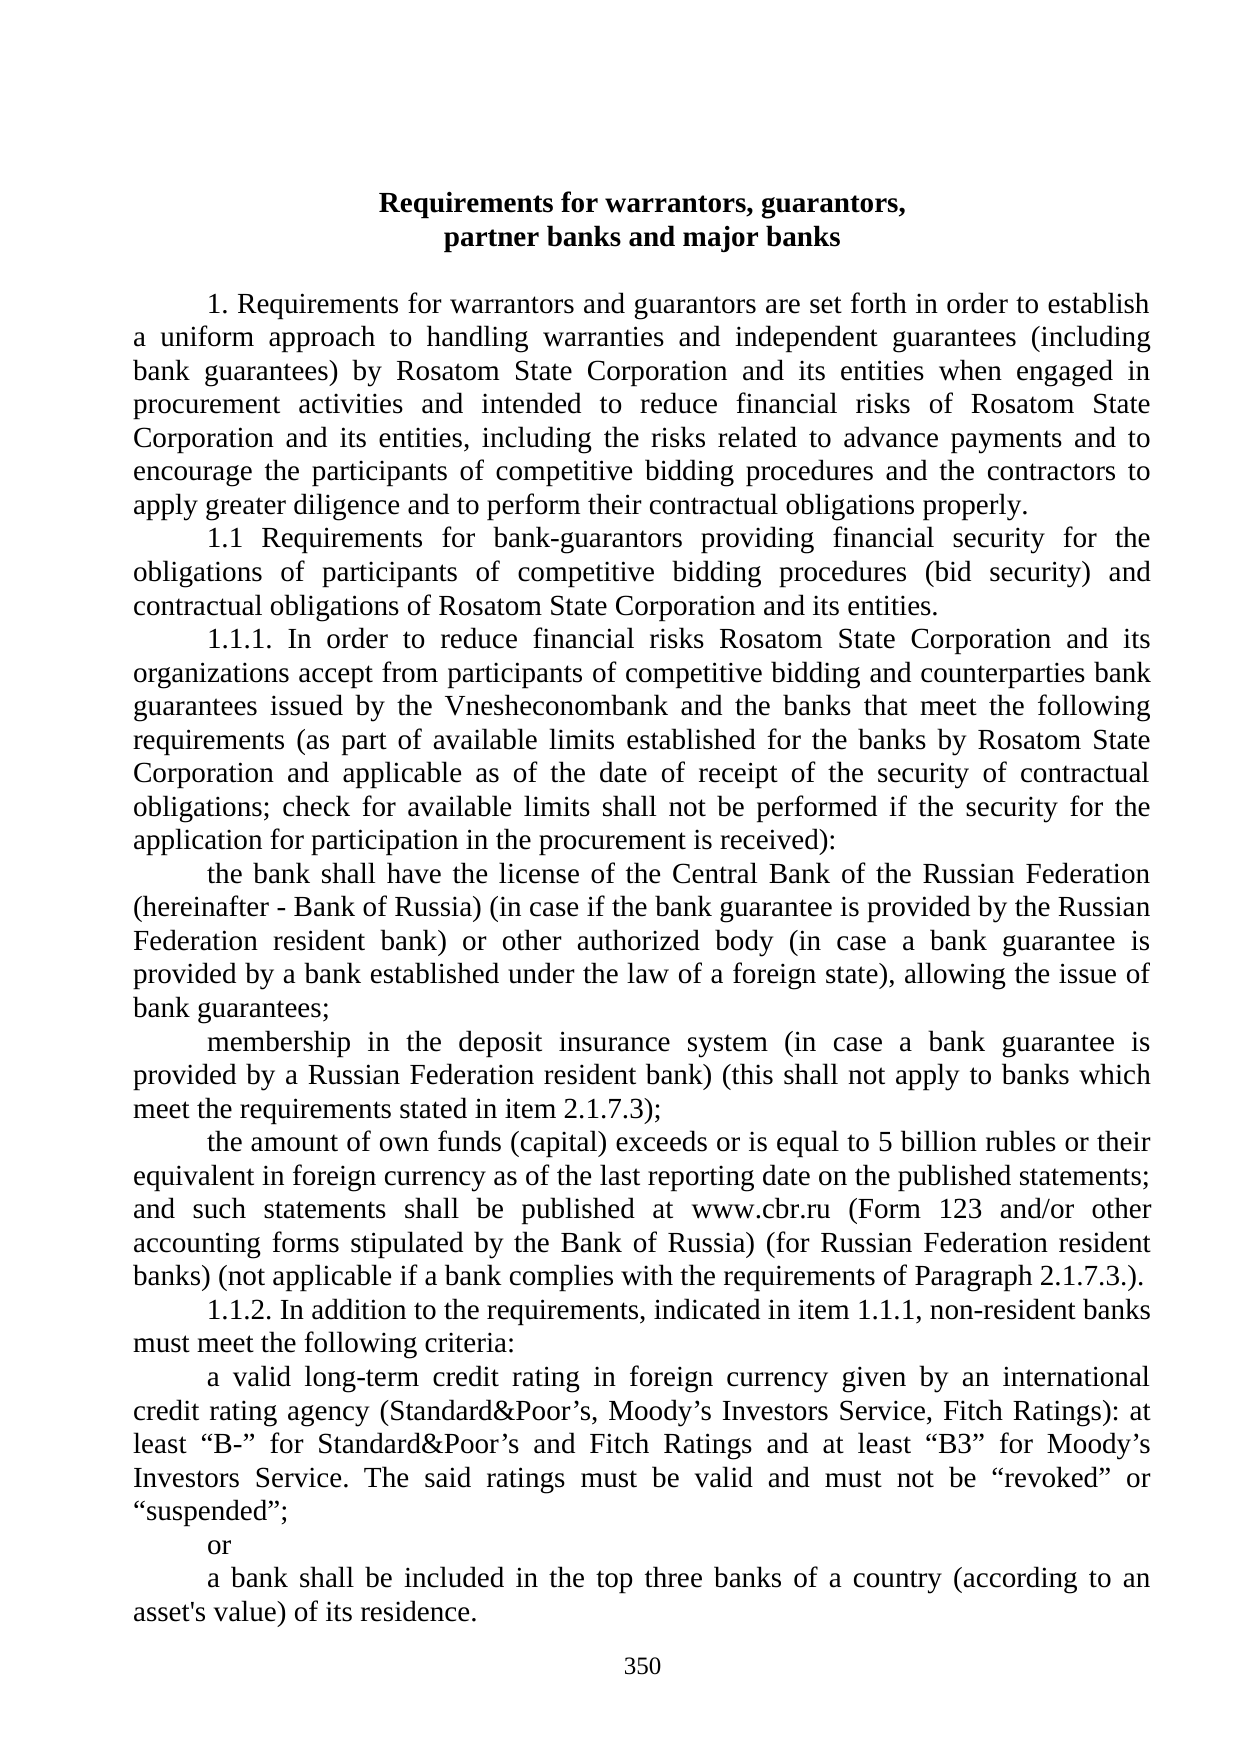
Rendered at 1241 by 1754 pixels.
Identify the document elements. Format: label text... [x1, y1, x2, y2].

list the amount of own funds (capital) exceeds or is equal to 5 billion rubles or their equivalent in foreign currency as of the last reporting date on the published statements; and such statements shall be published at www.cbr.ru (Form 123 and/or other accounting forms stipulated by the Bank of Russia) (for Russian Federation resident banks) (not applicable if a bank complies with the requirements of Paragraph 2.1.7.3.). [133, 1124, 1152, 1292]
list membership in the deposit insurance system (in case a bank guarantee is provided by a Russian Federation resident bank) (this shall not apply to banks which meet the requirements stated in item 2.1.7.3); [133, 1024, 1152, 1124]
text 1. Requirements for warrantors and guarantors are set forth in order to establish a uniform approach to handling warranties and independent guarantees (including bank guarantees) by Rosatom State Corporation and its entities when engaged in procurement activities and intended to reduce financial risks of Rosatom State Corporation and its entities, including the risks related to advance payments and to encourage the participants of competitive bidding procedures and the contractors to apply greater diligence and to perform their contractual obligations properly. [133, 286, 1152, 521]
text 1.1.1. In order to reduce financial risks Rosatom State Corporation and its organizations accept from participants of competitive bidding and counterparties bank guarantees issued by the Vnesheconombank and the banks that meet the following requirements (as part of available limits established for the banks by Rosatom State Corporation and applicable as of the date of receipt of the security of contractual obligations; check for available limits shall not be performed if the security for the application for participation in the procurement is received): [133, 621, 1152, 856]
text partner banks and major banks [133, 219, 1152, 252]
text a bank shall be included in the top three banks of a country (according to an asset's value) of its residence. [133, 1560, 1152, 1627]
text 1.1.2. In addition to the requirements, indicated in item 1.1.1, non-resident banks must meet the following criteria: [133, 1292, 1152, 1359]
text or [133, 1527, 1152, 1560]
text 1.1 Requirements for bank-guarantors providing financial security for the obligations of participants of competitive bidding procedures (bid security) and contractual obligations of Rosatom State Corporation and its entities. [133, 521, 1152, 621]
text a valid long-term credit rating in foreign currency given by an international credit rating agency (Standard&Poor’s, Moody’s Investors Service, Fitch Ratings): at least “B-” for Standard&Poor’s and Fitch Ratings and at least “B3” for Moody’s Investors Service. The said ratings must be valid and must not be “revoked” or “suspended”; [133, 1359, 1152, 1527]
list the bank shall have the license of the Central Bank of the Russian Federation (hereinafter - Bank of Russia) (in case if the bank guarantee is provided by the Russian Federation resident bank) or other authorized body (in case a bank guarantee is provided by a bank established under the law of a foreign state), allowing the issue of bank guarantees; [133, 856, 1152, 1024]
text Requirements for warrantors, guarantors, [133, 185, 1152, 219]
